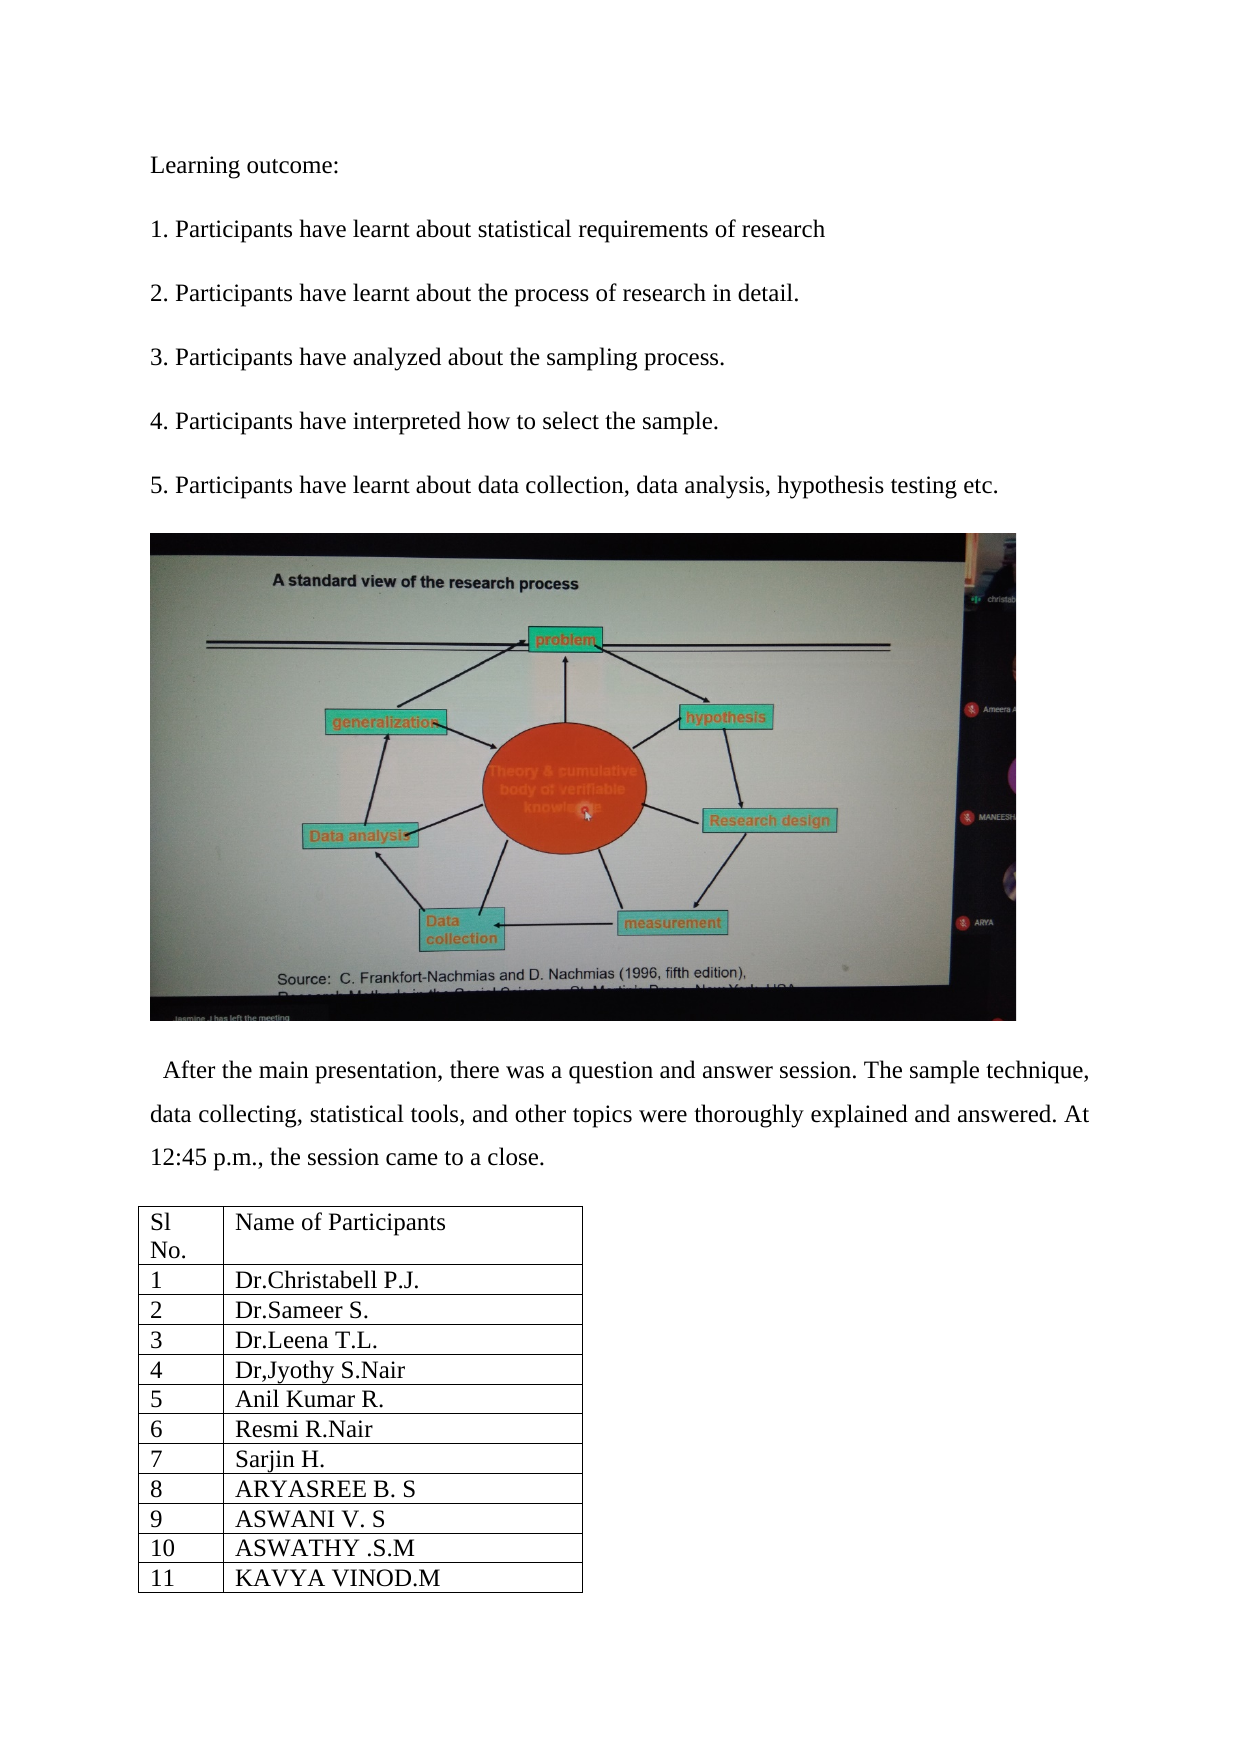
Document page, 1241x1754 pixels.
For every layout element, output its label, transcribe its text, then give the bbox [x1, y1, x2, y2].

table_cell 10 [139, 1534, 223, 1562]
table_cell 2 [139, 1295, 223, 1324]
table_header Name of Participants [224, 1207, 582, 1264]
table_cell 4 [139, 1355, 223, 1383]
table_cell Dr.Sameer S. [224, 1295, 582, 1324]
text Learning outcome: [150, 150, 1090, 179]
text 4. Participants have interpreted how to select the sample. [150, 406, 1090, 434]
table_cell KAVYA VINOD.M [224, 1563, 582, 1592]
table_cell ASWATHY .S.M [224, 1534, 582, 1562]
table_cell Anil Kumar R. [224, 1385, 582, 1413]
table_header Sl No. [139, 1207, 223, 1264]
text 3. Participants have analyzed about the sampling process. [150, 342, 1090, 371]
text 1. Participants have learnt about statistical requirements of research [150, 214, 1090, 243]
table_cell 1 [139, 1265, 223, 1294]
table_cell Dr.Leena T.L. [224, 1325, 582, 1354]
table_cell ARYASREE B. S [224, 1474, 582, 1503]
table_cell 7 [139, 1444, 223, 1473]
table_cell Dr,Jyothy S.Nair [224, 1355, 582, 1383]
text 2. Participants have learnt about the process of research in detail. [150, 278, 1090, 307]
picture [150, 533, 1017, 1021]
table_cell 11 [139, 1563, 223, 1592]
table_cell Sarjin H. [224, 1444, 582, 1473]
table_cell 8 [139, 1474, 223, 1503]
table_cell 6 [139, 1414, 223, 1443]
table_cell 3 [139, 1325, 223, 1354]
table_cell 9 [139, 1504, 223, 1532]
table_cell Dr.Christabell P.J. [224, 1265, 582, 1294]
table_cell Resmi R.Nair [224, 1414, 582, 1443]
text 5. Participants have learnt about data collection, data analysis, hypothesis testing etc. [150, 470, 1090, 498]
table_cell ASWANI V. S [224, 1504, 582, 1532]
text After the main presentation, there was a question and answer session. The sample technique, data collecting, statistical tools, and other topics were thoroughly explained and answered. At 12:45 p.m., the session came to a close. [150, 1056, 1090, 1171]
table_cell 5 [139, 1385, 223, 1413]
